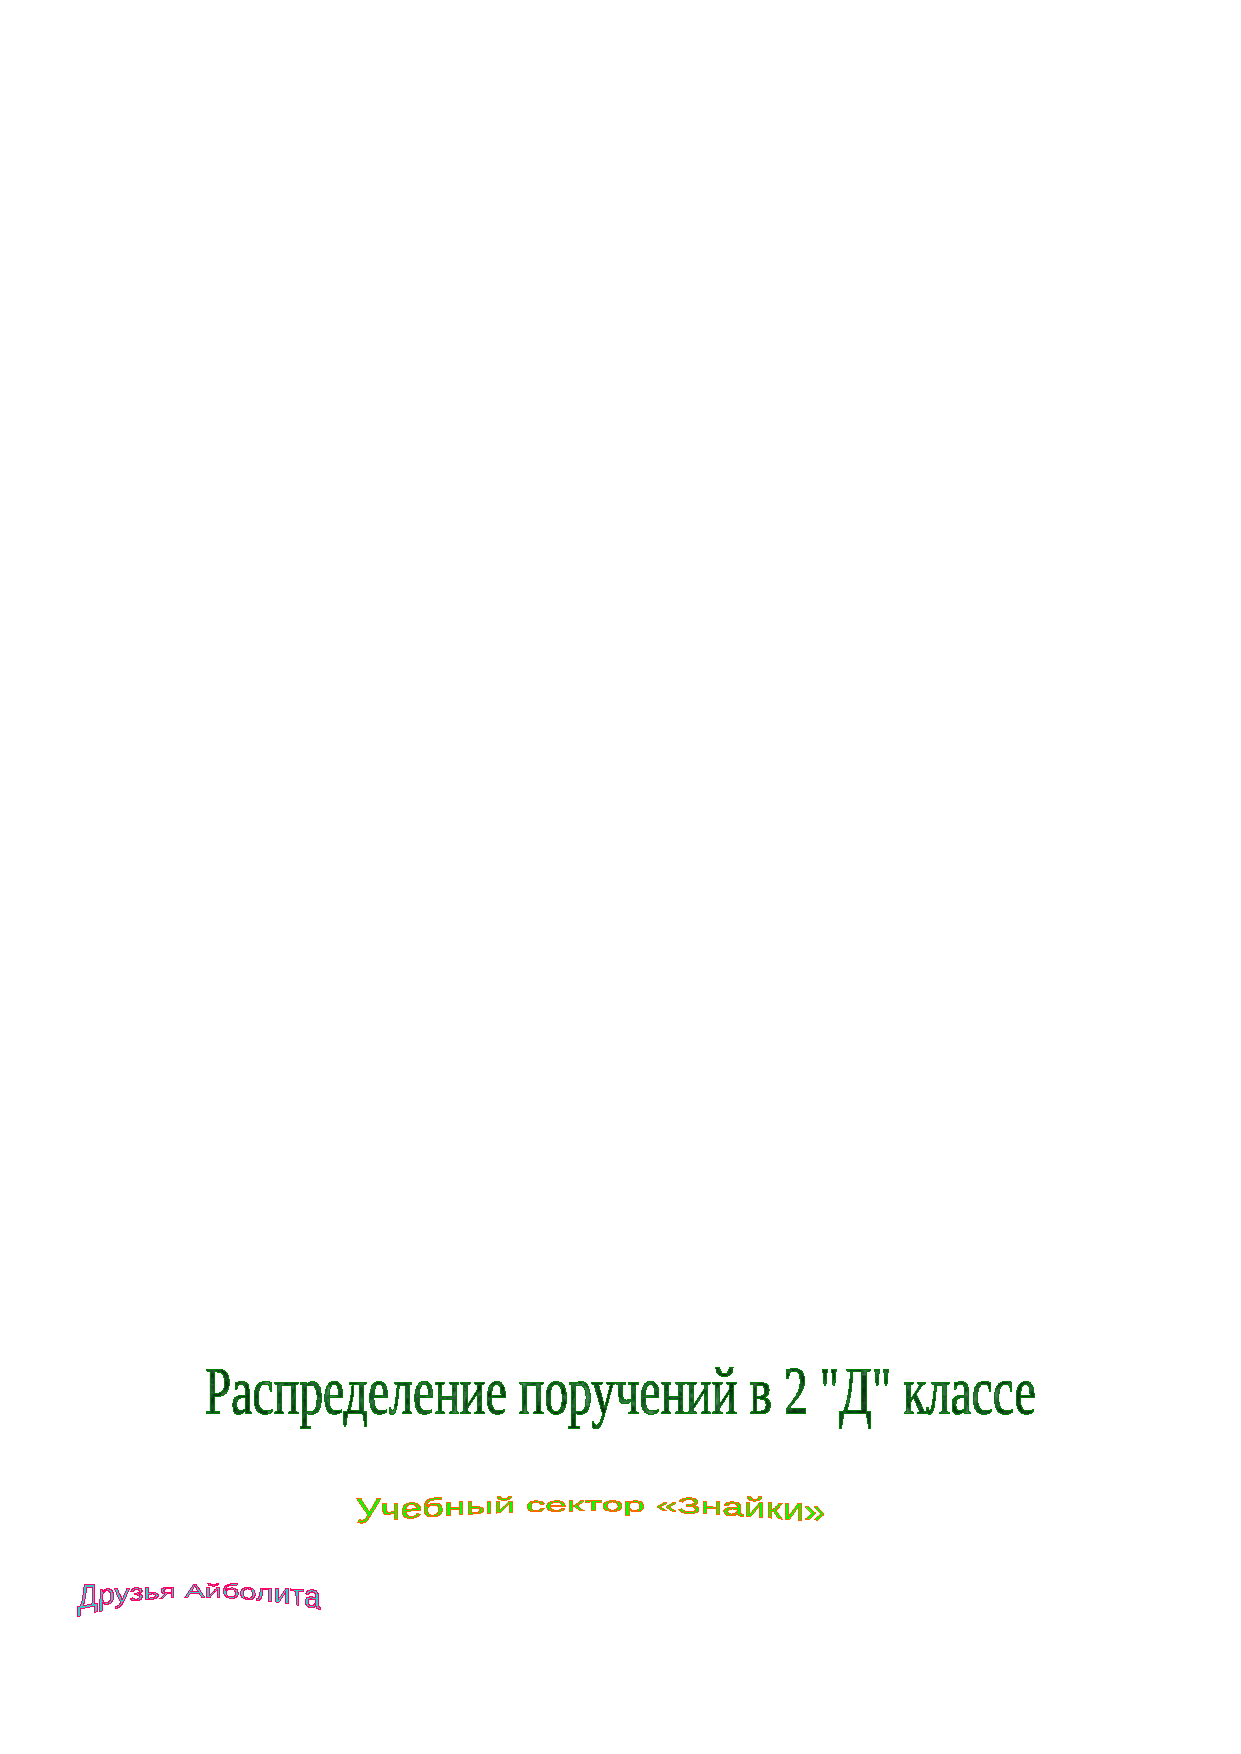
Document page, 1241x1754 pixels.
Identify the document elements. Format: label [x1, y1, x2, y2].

picture [994, 1381, 1012, 1414]
picture [344, 1383, 366, 1426]
picture [629, 1383, 638, 1413]
picture [687, 1383, 711, 1413]
picture [661, 1383, 685, 1413]
picture [569, 1382, 590, 1428]
picture [592, 1383, 615, 1428]
picture [207, 1369, 230, 1413]
picture [324, 1382, 343, 1414]
picture [953, 1382, 971, 1414]
picture [840, 1370, 870, 1428]
picture [301, 1381, 322, 1428]
picture [546, 1381, 566, 1414]
picture [232, 1382, 252, 1414]
picture [884, 1370, 888, 1384]
picture [414, 1382, 433, 1414]
picture [255, 1381, 271, 1414]
picture [641, 1382, 658, 1414]
picture [716, 1368, 732, 1376]
picture [617, 1383, 631, 1403]
picture [712, 1383, 736, 1413]
picture [461, 1383, 485, 1413]
picture [487, 1381, 505, 1414]
picture [875, 1370, 879, 1385]
picture [786, 1368, 805, 1413]
picture [390, 1383, 412, 1414]
picture [369, 1381, 388, 1414]
picture [750, 1382, 770, 1413]
picture [927, 1383, 949, 1414]
picture [973, 1381, 990, 1414]
picture [823, 1370, 827, 1384]
picture [904, 1383, 926, 1413]
picture [831, 1370, 836, 1385]
picture [435, 1383, 459, 1413]
picture [274, 1383, 298, 1413]
picture [1017, 1381, 1035, 1415]
picture [519, 1383, 543, 1413]
